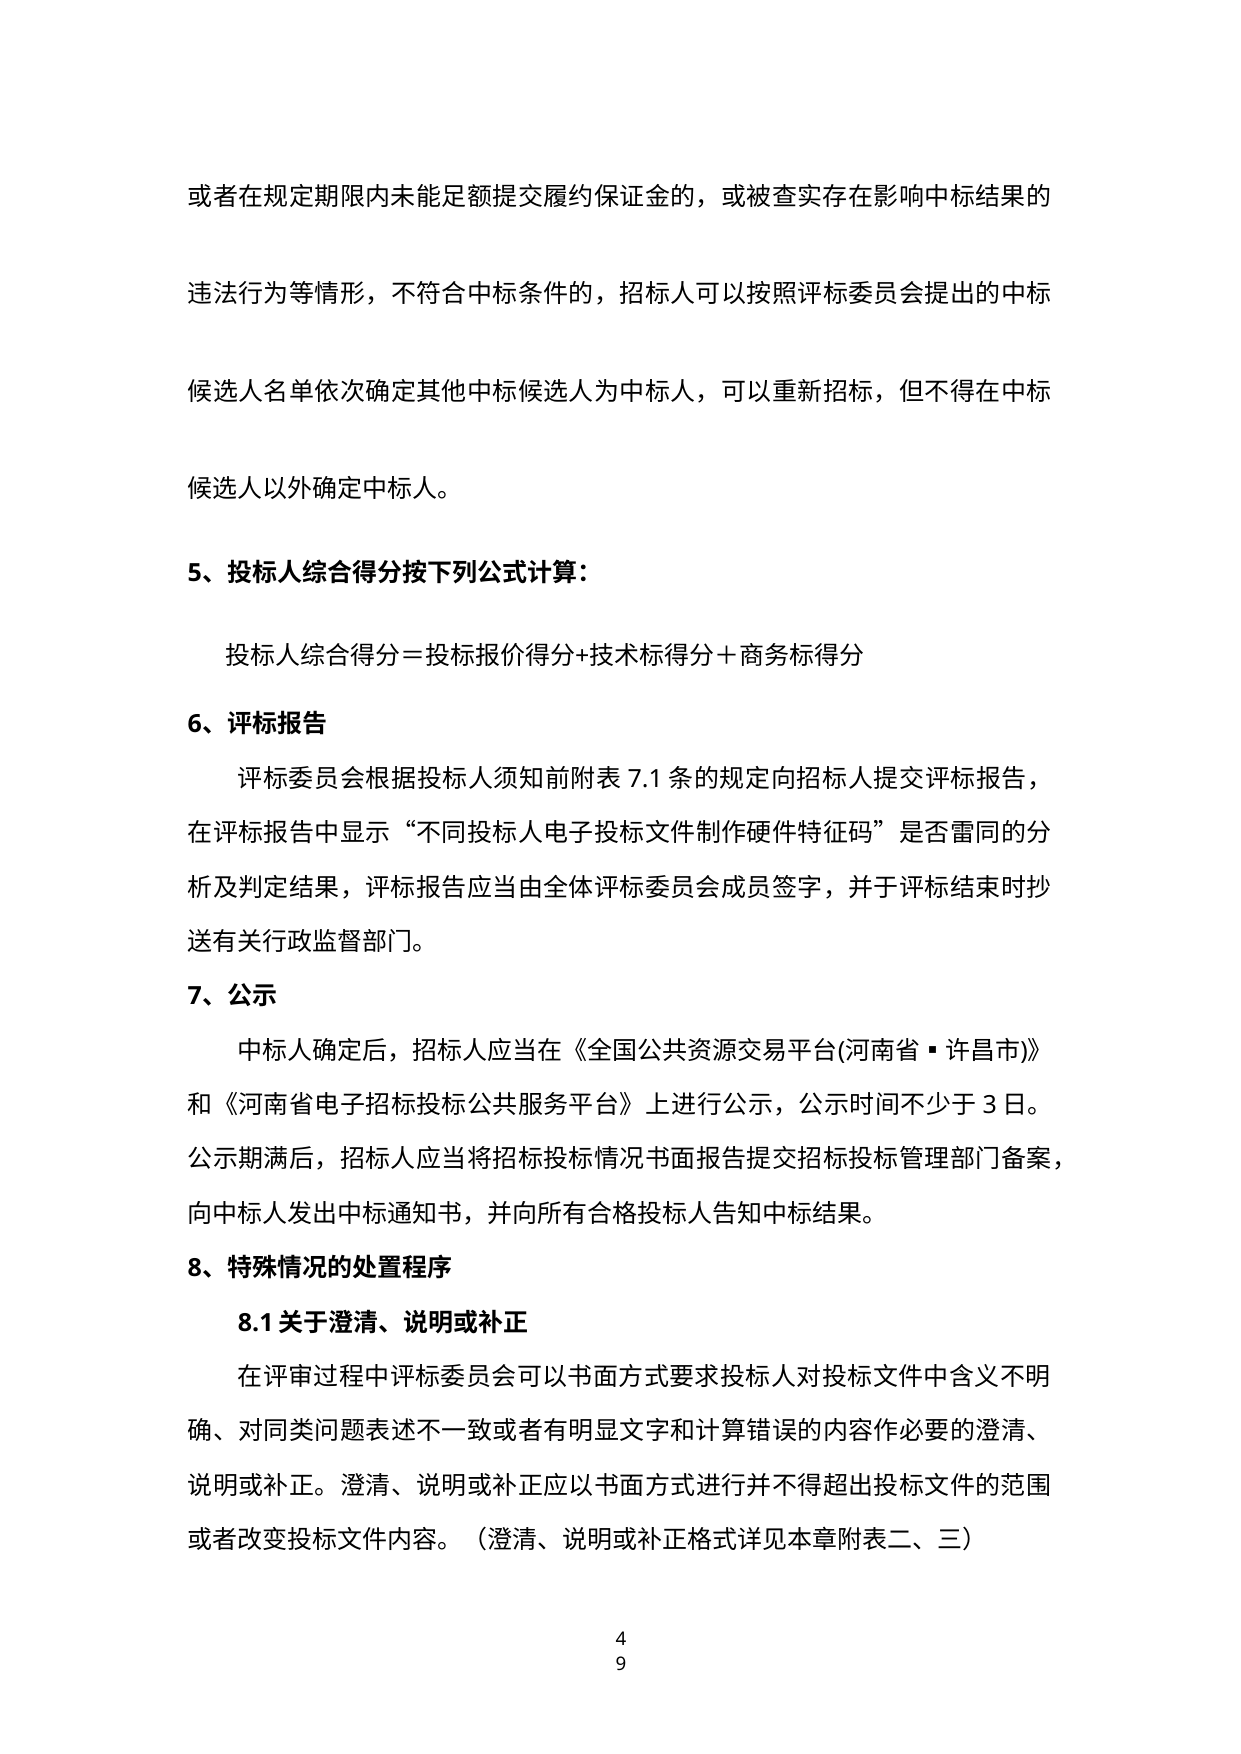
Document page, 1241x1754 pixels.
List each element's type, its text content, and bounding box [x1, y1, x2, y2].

text 6、评标报告 [187, 704, 1053, 740]
text 中标人确定后，招标人应当在《全国公共资源交易平台(河南省▪许昌市)》和《河南省电子招标投标公共服务平台》上进行公示，公示时间不少于3日。公示期满后，招标人应当将招标投标情况书面报告提交招标投标管理部门备案，向中标人发出中标通知书，并向所有合格投标人告知中标结果。 [187, 1030, 1053, 1229]
text 在评审过程中评标委员会可以书面方式要求投标人对投标文件中含义不明确、对同类问题表述不一致或者有明显文字和计算错误的内容作必要的澄清、说明或补正。澄清、说明或补正应以书面方式进行并不得超出投标文件的范围或者改变投标文件内容。（澄清、说明或补正格式详见本章附表二、三） [187, 1356, 1053, 1556]
text 投标人综合得分＝投标报价得分+技术标得分＋商务标得分 [187, 621, 1053, 686]
text 评标委员会根据投标人须知前附表7.1条的规定向招标人提交评标报告，在评标报告中显示“不同投标人电子投标文件制作硬件特征码”是否雷同的分析及判定结果，评标报告应当由全体评标委员会成员签字，并于评标结束时抄送有关行政监督部门。 [187, 758, 1053, 958]
text 7、公示 [187, 976, 1053, 1012]
text 8、特殊情况的处置程序 [187, 1248, 1053, 1284]
text 5、投标人综合得分按下列公式计算： [187, 538, 1053, 603]
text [187, 162, 1053, 519]
text 8.1关于澄清、说明或补正 [187, 1302, 1053, 1338]
